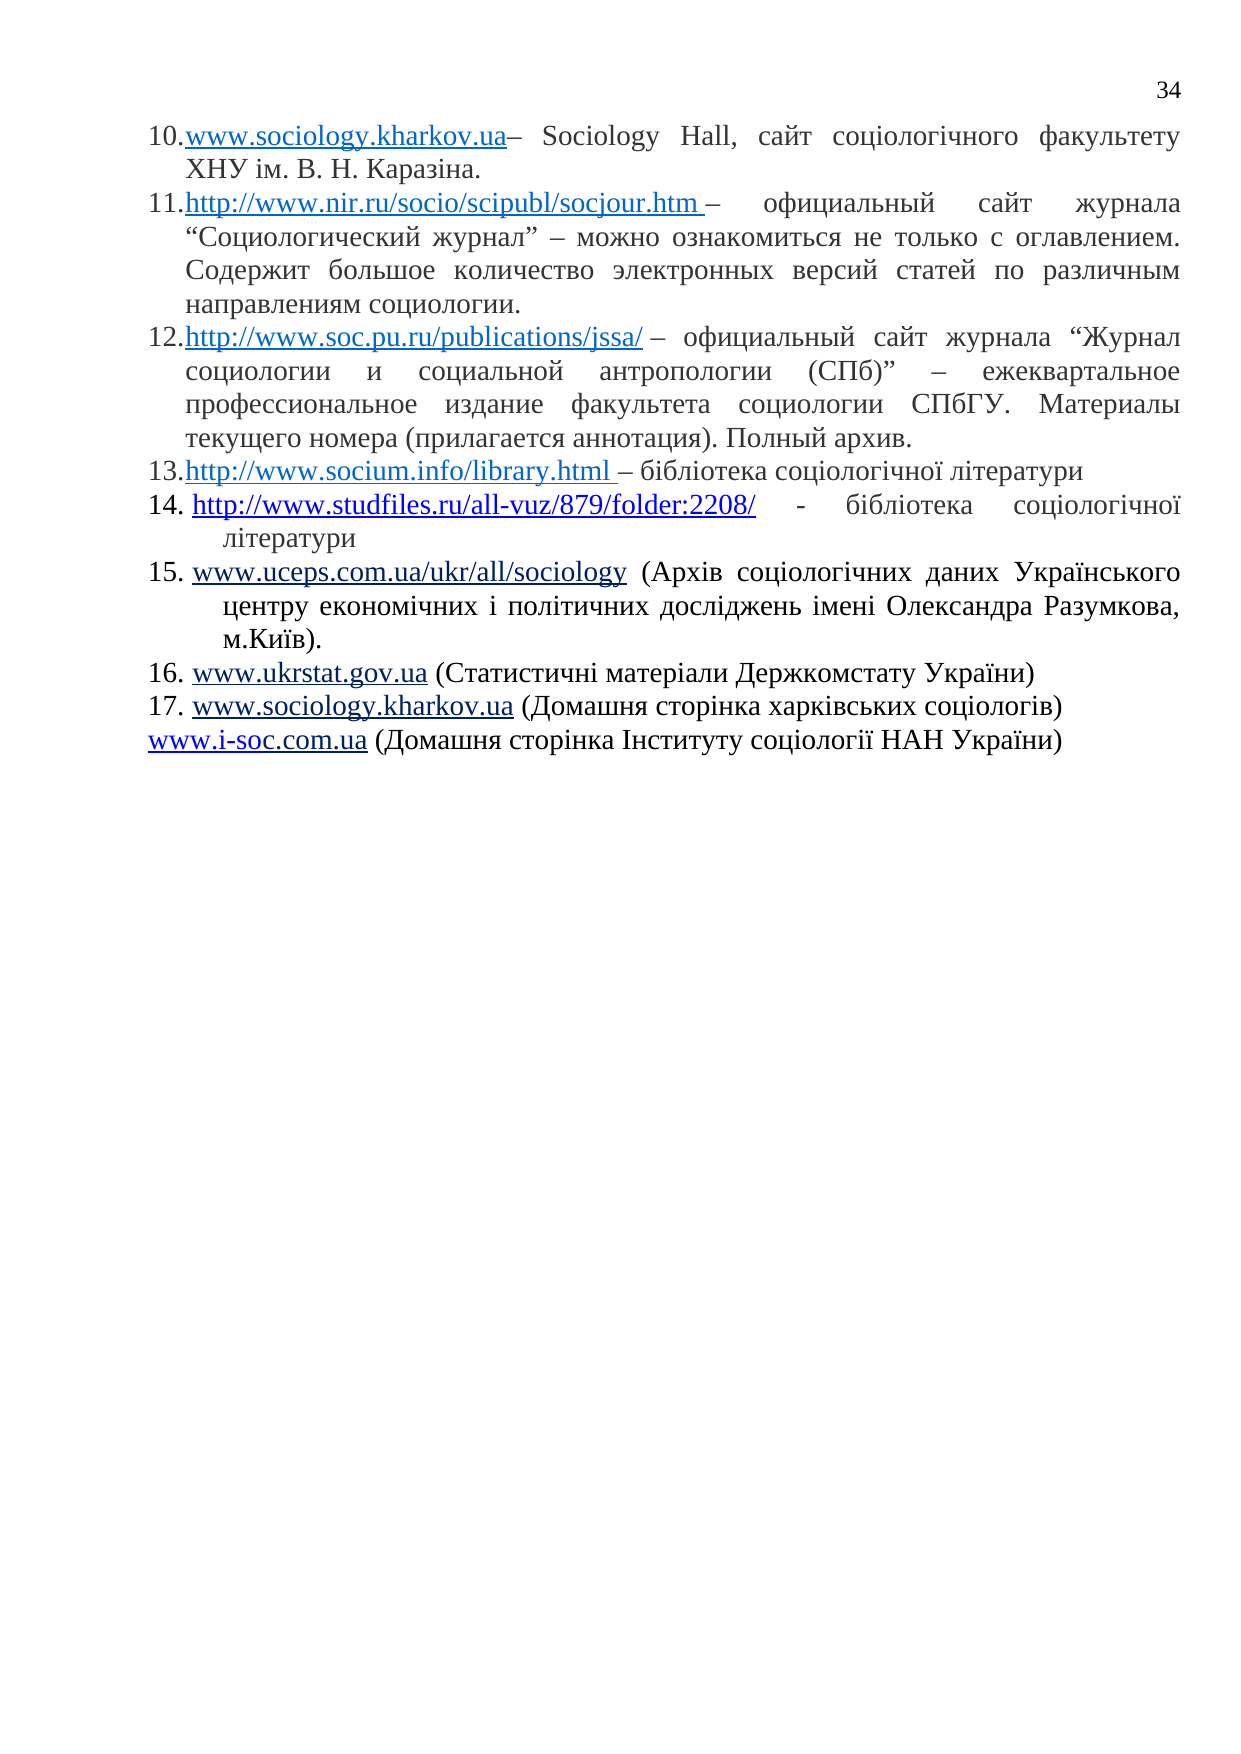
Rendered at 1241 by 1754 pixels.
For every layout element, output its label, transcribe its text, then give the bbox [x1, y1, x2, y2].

text www.i-soc.com.ua (Домашня сторінка Інституту соціології НАН України) [148, 722, 1181, 755]
list www.uceps.com.ua/ukr/all/sociology (Архів соціологічних даних Українського центру економічних і політичних досліджень імені Олександра Разумкова, м.Київ). [148, 554, 1181, 655]
list www.ukrstat.gov.ua (Статистичні матеріали Держкомстату України) [148, 655, 1181, 688]
list http://www.socium.info/library.html – бібліотека соціологічної літератури [148, 453, 1181, 487]
list http://www.studfiles.ru/all-vuz/879/folder:2208/ - бібліотека соціологічної літератури [148, 487, 1181, 554]
list http://www.nir.ru/socio/scipubl/socjour.htm – официальный сайт журнала “Социологический журнал” – можно ознакомиться не только с оглавлением. Содержит большое количество электронных версий статей по различным направлениям социологии. [148, 185, 1181, 319]
list http://www.soc.pu.ru/publications/jssa/ – официальный сайт журнала “Журнал социологии и социальной антропологии (СПб)” – ежеквартальное профессиональное издание факультета социологии СПбГУ. Материалы текущего номера (прилагается аннотация). Полный архив. [148, 319, 1181, 453]
list www.sociology.kharkov.ua (Домашня сторінка харківських соціологів) [148, 688, 1181, 722]
list www.sociology.kharkov.ua– Sociology Hall, сайт соціологічного факультету ХНУ ім. В. Н. Каразіна. [148, 118, 1181, 185]
